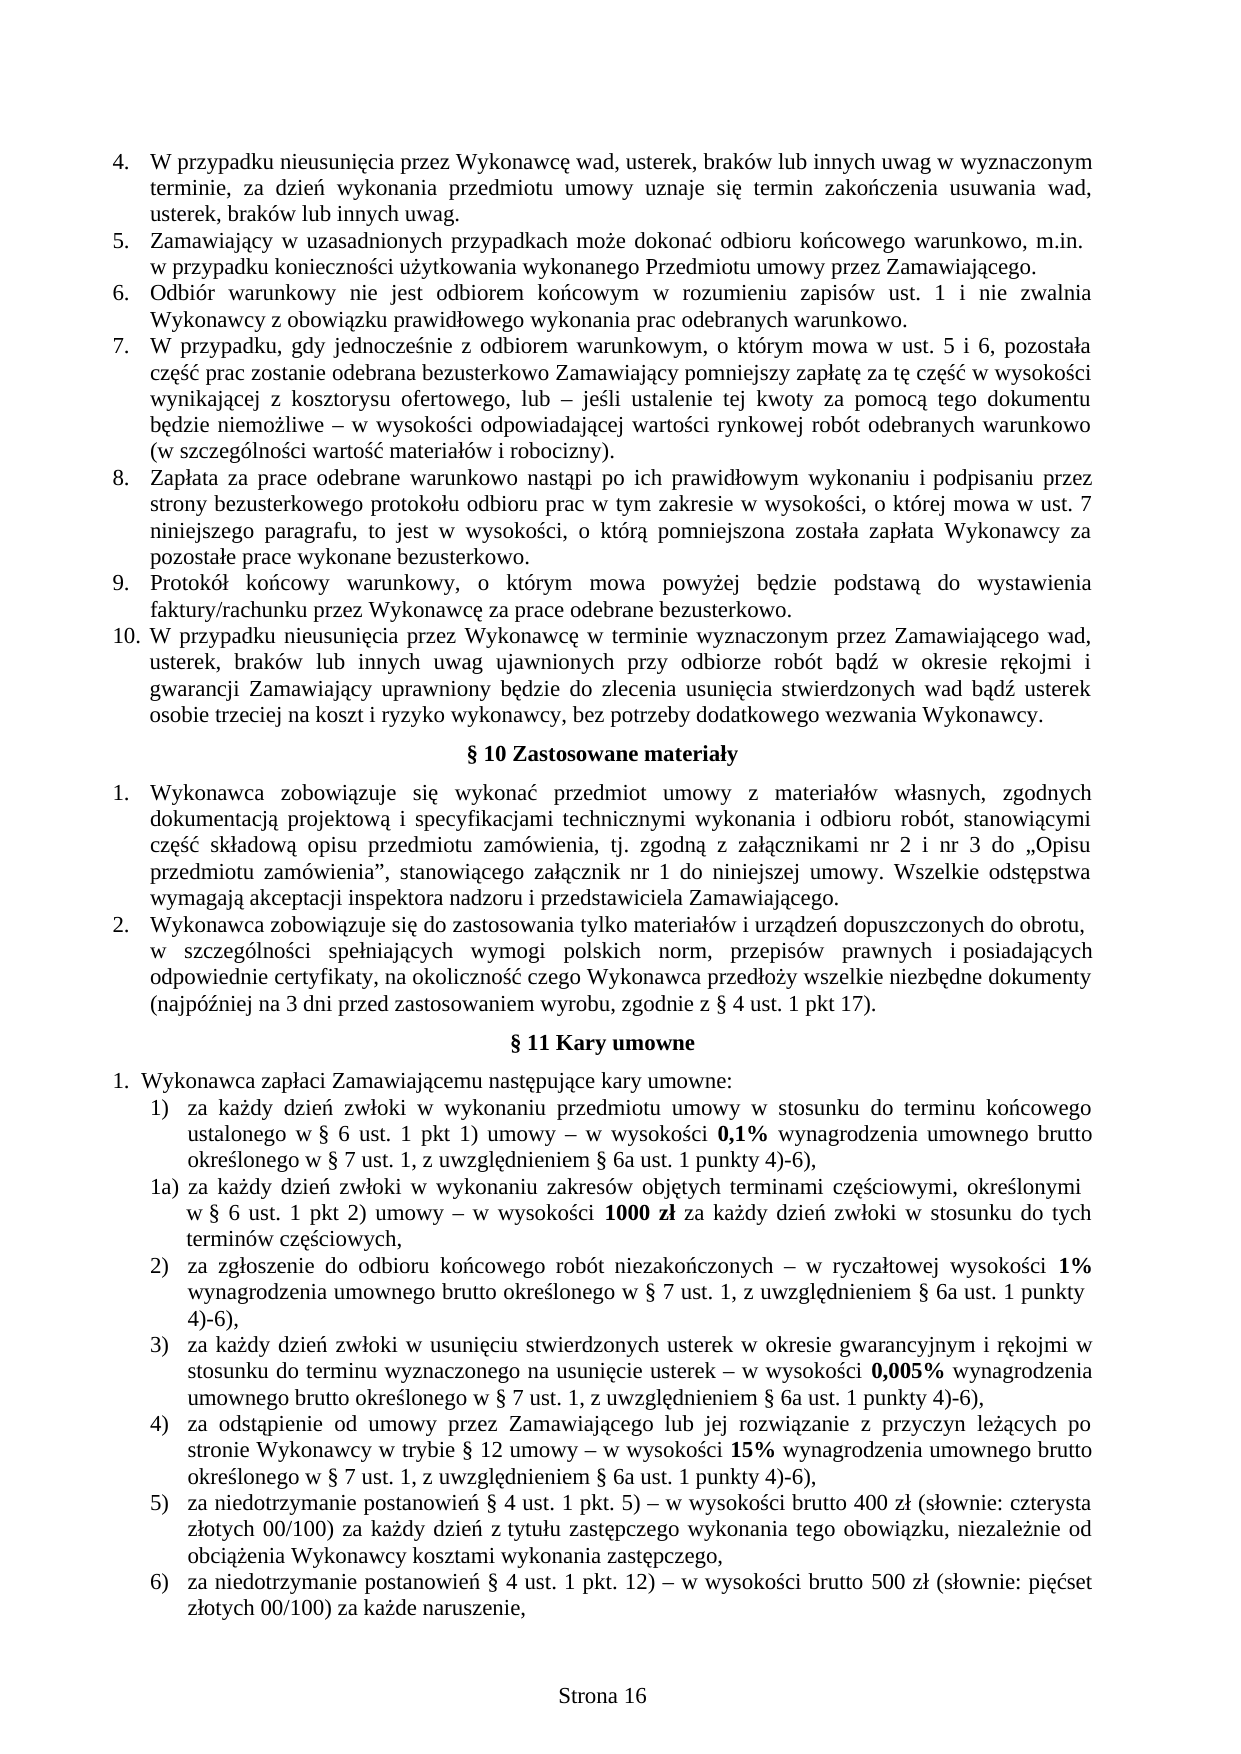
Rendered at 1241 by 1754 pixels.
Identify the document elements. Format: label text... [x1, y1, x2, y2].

text § 10 Zastosowane materiały [112, 740, 1093, 766]
list za każdy dzień zwłoki w usunięciu stwierdzonych usterek w okresie gwarancyjnym i rękojmi w stosunku do terminu wyznaczonego na usunięcie usterek – w wysokości 0,005% wynagrodzenia umownego brutto określonego w § 7 ust. 1, z uwzględnieniem § 6a ust. 1 punkty 4)-6), [150, 1331, 1093, 1410]
list za niedotrzymanie postanowień § 4 ust. 1 pkt. 12) – w wysokości brutto 500 zł (słownie: pięćset złotych 00/100) za każde naruszenie, [150, 1568, 1093, 1621]
list za niedotrzymanie postanowień § 4 ust. 1 pkt. 5) – w wysokości brutto 400 zł (słownie: czterysta złotych 00/100) za każdy dzień z tytułu zastępczego wykonania tego obowiązku, niezależnie od obciążenia Wykonawcy kosztami wykonania zastępczego, [150, 1489, 1093, 1568]
list Wykonawca zobowiązuje się do zastosowania tylko materiałów i urządzeń dopuszczonych do obrotu, w szczególności spełniających wymogi polskich norm, przepisów prawnych i posiadających odpowiednie certyfikaty, na okoliczność czego Wykonawca przedłoży wszelkie niezbędne dokumenty (najpóźniej na 3 dni przed zastosowaniem wyrobu, zgodnie z § 4 ust. 1 pkt 17). [112, 911, 1093, 1016]
list za każdy dzień zwłoki w wykonaniu przedmiotu umowy w stosunku do terminu końcowego ustalonego w § 6 ust. 1 pkt 1) umowy – w wysokości 0,1% wynagrodzenia umownego brutto określonego w § 7 ust. 1, z uwzględnieniem § 6a ust. 1 punkty 4)-6), [150, 1094, 1093, 1173]
list Protokół końcowy warunkowy, o którym mowa powyżej będzie podstawą do wystawienia faktury/rachunku przez Wykonawcę za prace odebrane bezusterkowo. [112, 569, 1093, 622]
text 1a) za każdy dzień zwłoki w wykonaniu zakresów objętych terminami częściowymi, określonymi w § 6 ust. 1 pkt 2) umowy – w wysokości 1000 zł za każdy dzień zwłoki w stosunku do tych terminów częściowych, [150, 1173, 1093, 1252]
list W przypadku, gdy jednocześnie z odbiorem warunkowym, o którym mowa w ust. 5 i 6, pozostała część prac zostanie odebrana bezusterkowo Zamawiający pomniejszy zapłatę za tę część w wysokości wynikającej z kosztorysu ofertowego, lub – jeśli ustalenie tej kwoty za pomocą tego dokumentu będzie niemożliwe – w wysokości odpowiadającej wartości rynkowej robót odebranych warunkowo (w szczególności wartość materiałów i robocizny). [112, 332, 1093, 464]
text § 11 Kary umowne [112, 1028, 1093, 1055]
list za zgłoszenie do odbioru końcowego robót niezakończonych – w ryczałtowej wysokości 1% wynagrodzenia umownego brutto określonego w § 7 ust. 1, z uwzględnieniem § 6a ust. 1 punkty 4)-6), [150, 1252, 1093, 1331]
list W przypadku nieusunięcia przez Wykonawcę wad, usterek, braków lub innych uwag w wyznaczonym terminie, za dzień wykonania przedmiotu umowy uznaje się termin zakończenia usuwania wad, usterek, braków lub innych uwag. [112, 148, 1093, 227]
list Odbiór warunkowy nie jest odbiorem końcowym w rozumieniu zapisów ust. 1 i nie zwalnia Wykonawcy z obowiązku prawidłowego wykonania prac odebranych warunkowo. [112, 279, 1093, 332]
list Zapłata za prace odebrane warunkowo nastąpi po ich prawidłowym wykonaniu i podpisaniu przez strony bezusterkowego protokołu odbioru prac w tym zakresie w wysokości, o której mowa w ust. 7 niniejszego paragrafu, to jest w wysokości, o którą pomniejszona została zapłata Wykonawcy za pozostałe prace wykonane bezusterkowo. [112, 464, 1093, 569]
list W przypadku nieusunięcia przez Wykonawcę w terminie wyznaczonym przez Zamawiającego wad, usterek, braków lub innych uwag ujawnionych przy odbiorze robót bądź w okresie rękojmi i gwarancji Zamawiający uprawniony będzie do zlecenia usunięcia stwierdzonych wad bądź usterek osobie trzeciej na koszt i ryzyko wykonawcy, bez potrzeby dodatkowego wezwania Wykonawcy. [112, 622, 1093, 727]
list Wykonawca zobowiązuje się wykonać przedmiot umowy z materiałów własnych, zgodnych dokumentacją projektową i specyfikacjami technicznymi wykonania i odbioru robót, stanowiącymi część składową opisu przedmiotu zamówienia, tj. zgodną z załącznikami nr 2 i nr 3 do „Opisu przedmiotu zamówienia”, stanowiącego załącznik nr 1 do niniejszej umowy. Wszelkie odstępstwa wymagają akceptacji inspektora nadzoru i przedstawiciela Zamawiającego. [112, 779, 1093, 911]
text 1. Wykonawca zapłaci Zamawiającemu następujące kary umowne: [112, 1067, 1093, 1094]
list za odstąpienie od umowy przez Zamawiającego lub jej rozwiązanie z przyczyn leżących po stronie Wykonawcy w trybie § 12 umowy – w wysokości 15% wynagrodzenia umownego brutto określonego w § 7 ust. 1, z uwzględnieniem § 6a ust. 1 punkty 4)-6), [150, 1410, 1093, 1489]
list Zamawiający w uzasadnionych przypadkach może dokonać odbioru końcowego warunkowo, m.in. w przypadku konieczności użytkowania wykonanego Przedmiotu umowy przez Zamawiającego. [112, 227, 1093, 279]
